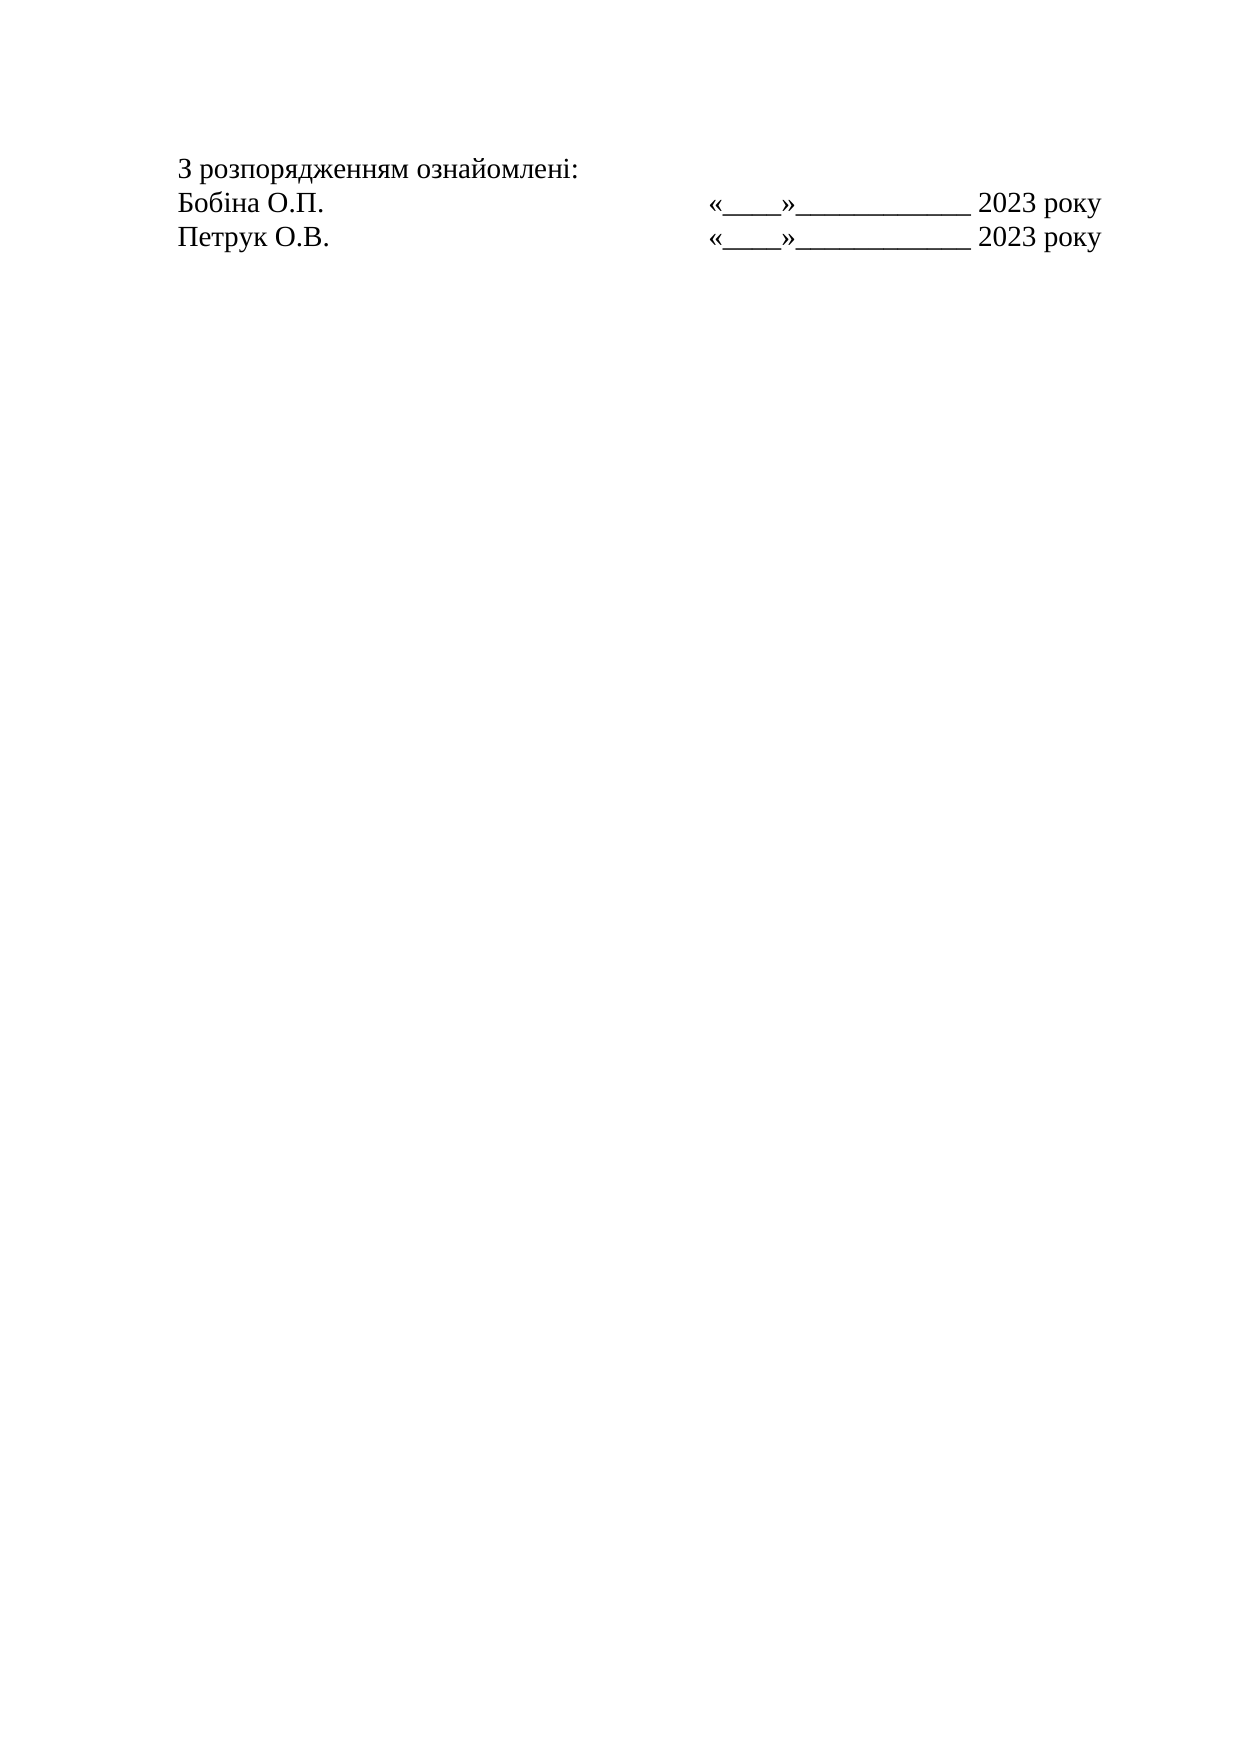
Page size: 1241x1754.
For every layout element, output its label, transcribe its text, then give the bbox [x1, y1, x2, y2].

text З розпорядженням ознайомлені: [177, 152, 1152, 185]
text Бобіна О.П. «____»____________ 2023 року [177, 185, 1152, 219]
text Петрук О.В. «____»____________ 2023 року [177, 219, 1152, 252]
